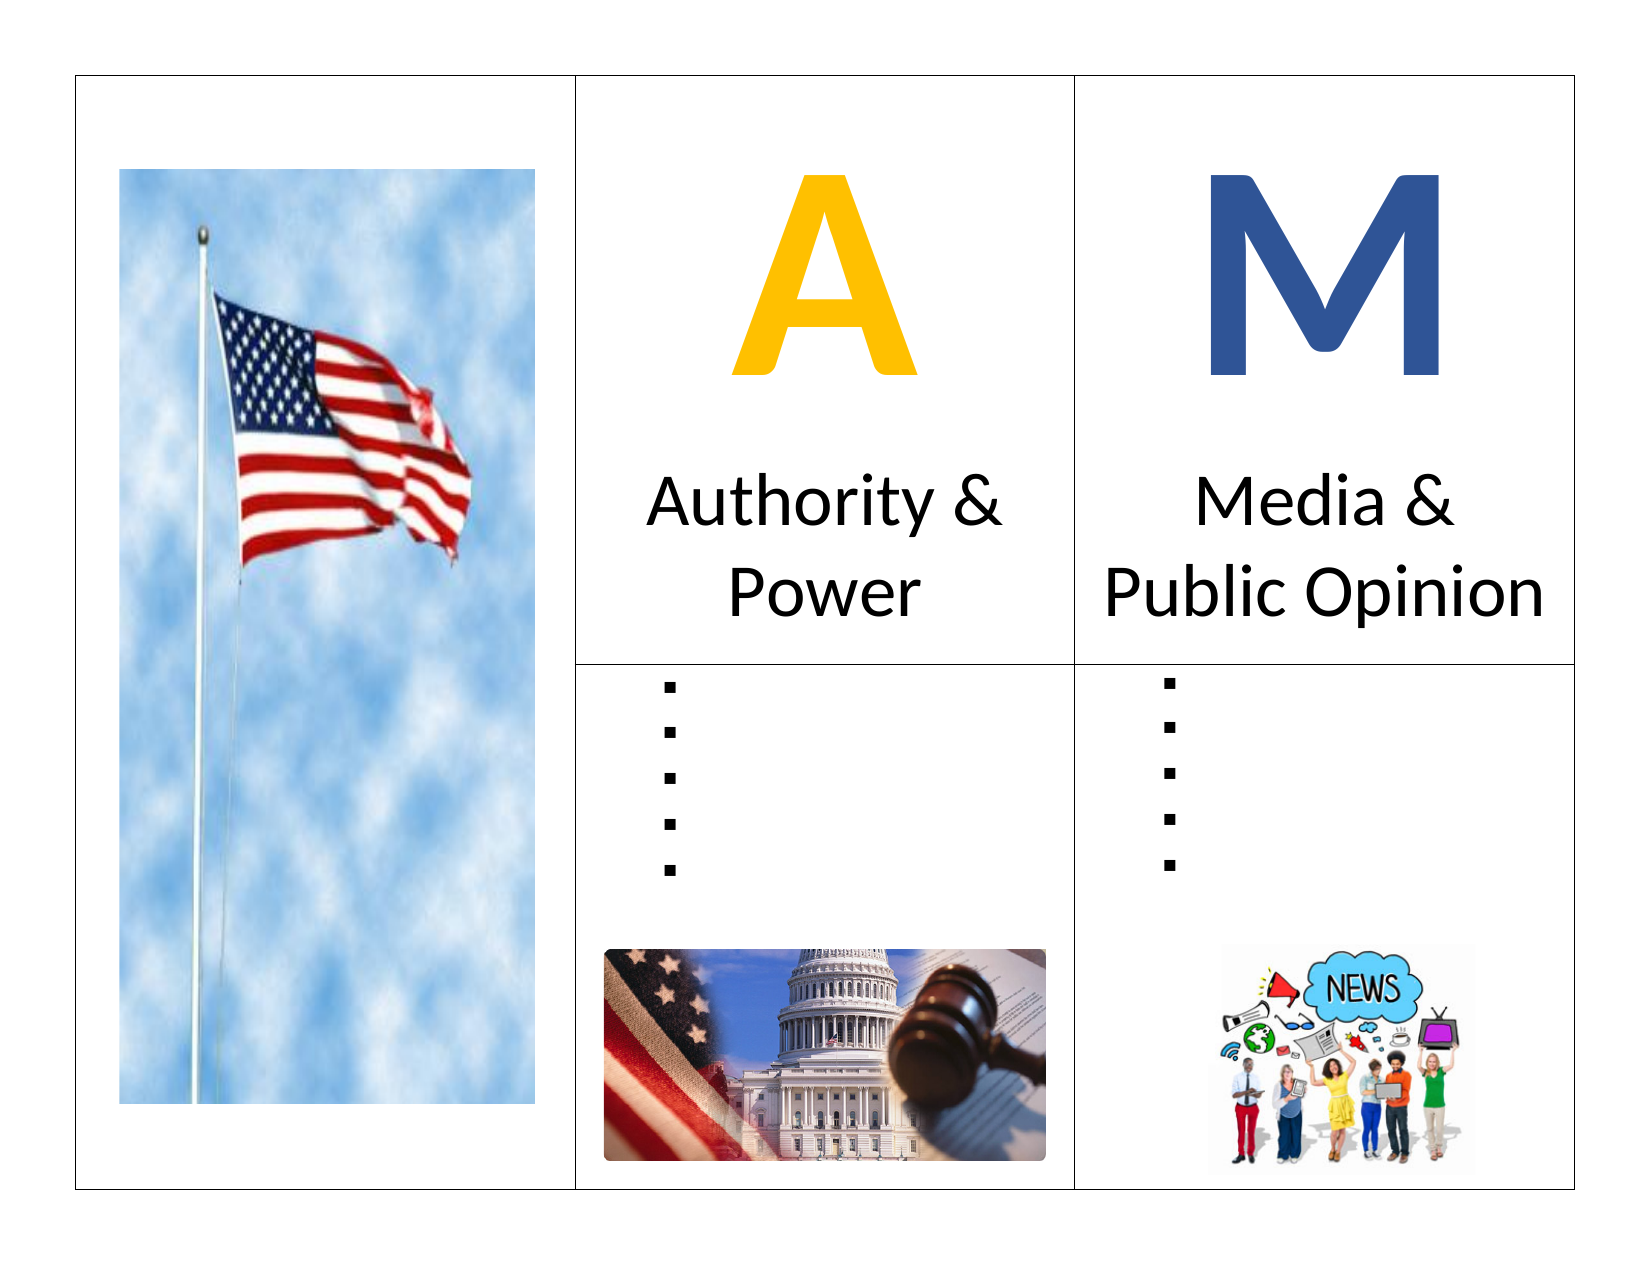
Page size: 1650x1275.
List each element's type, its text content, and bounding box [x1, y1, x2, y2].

table_header [76, 76, 575, 1188]
table_header M Media & Public Opinion [1075, 76, 1574, 663]
table_cell [1075, 665, 1574, 1188]
table_cell [576, 665, 1074, 1188]
picture [603, 949, 1046, 1161]
picture [1207, 944, 1476, 1175]
table_header A Authority & Power [576, 76, 1074, 663]
picture [119, 169, 535, 1104]
